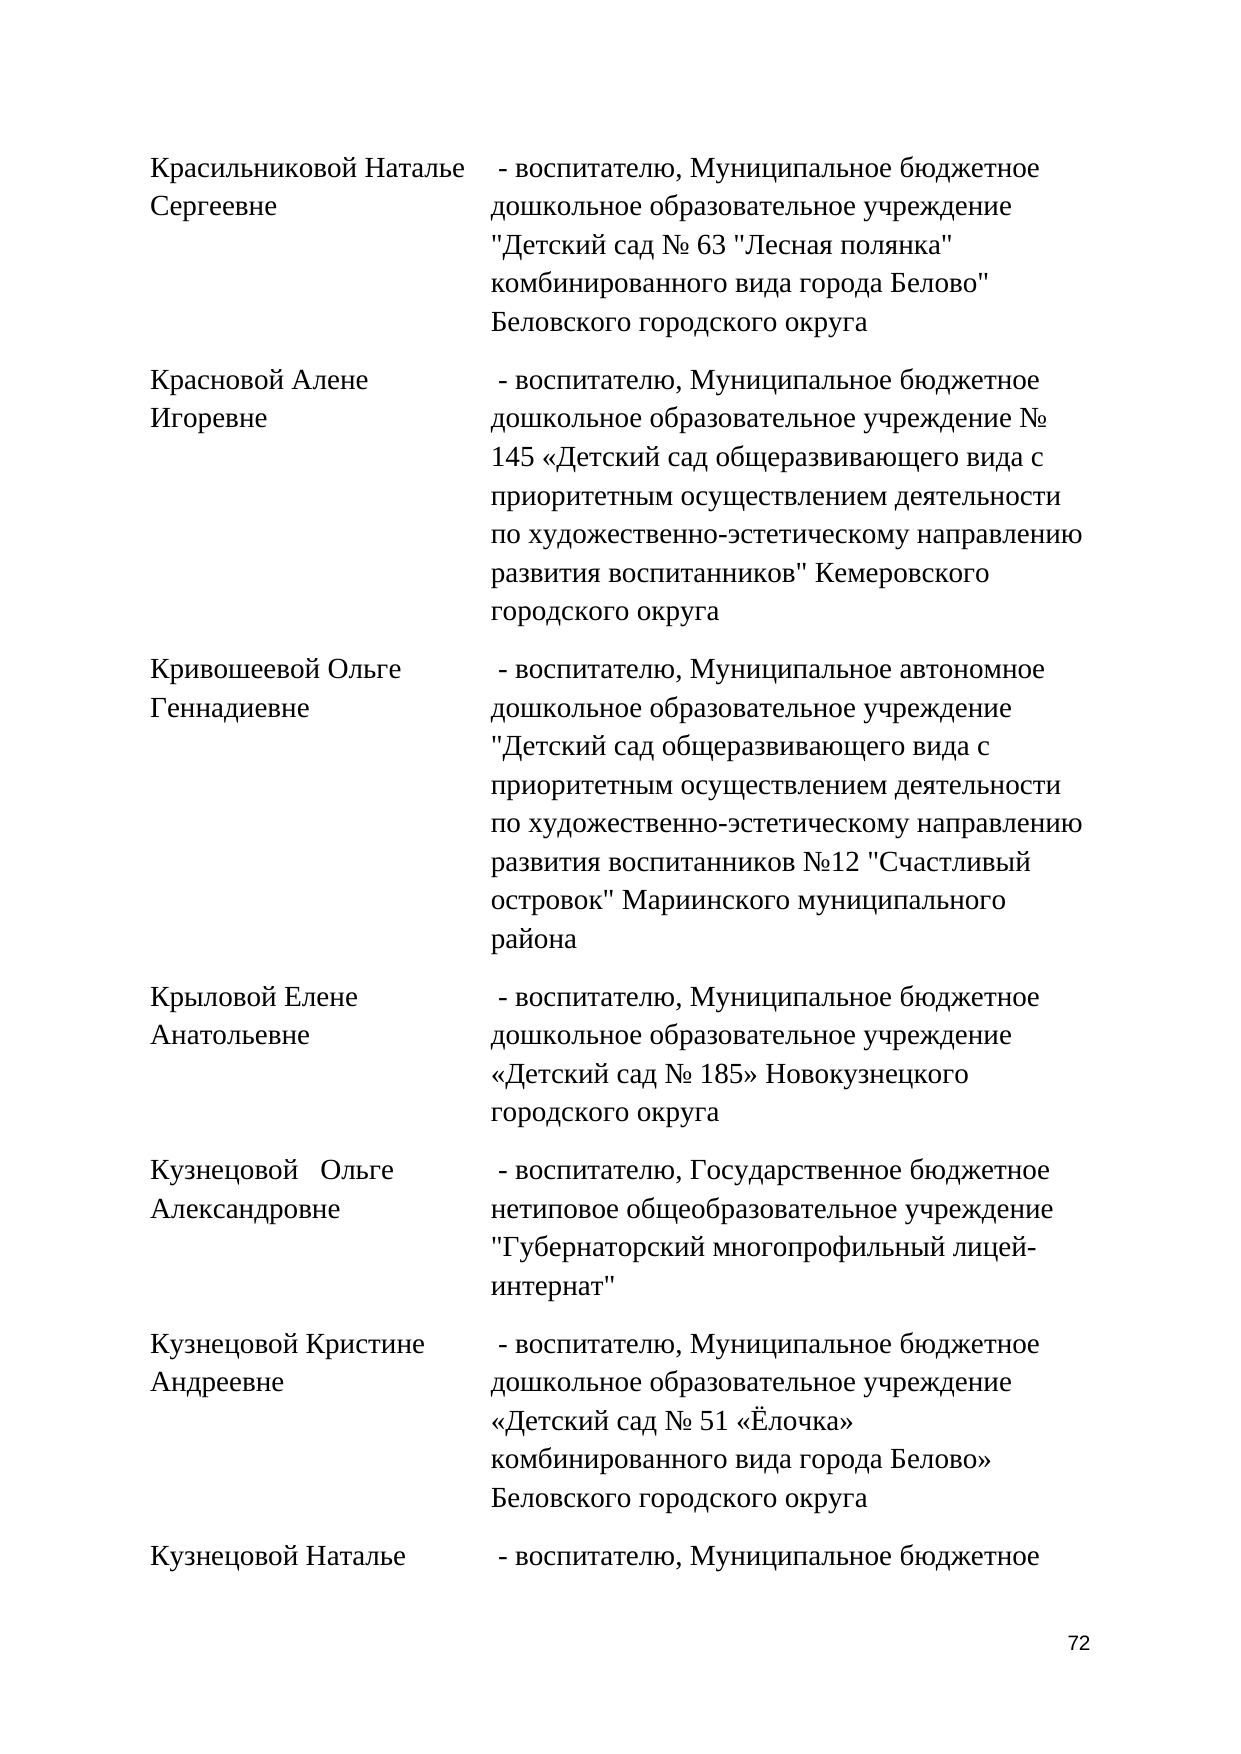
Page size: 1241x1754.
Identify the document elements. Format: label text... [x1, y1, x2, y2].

table_cell - воспитателю, Государственное бюджетное нетиповое общеобразовательное учреждение "Губернаторский многопрофильный лицей-интернат" [490, 1153, 1091, 1326]
table_cell Красильниковой Наталье Сергеевне [149, 150, 489, 362]
table_cell - воспитателю, Муниципальное автономное дошкольное образовательное учреждение "Детский сад общеразвивающего вида с приоритетным осуществлением деятельности по художественно-эстетическому направлению развития воспитанников №12 "Счастливый островок" Мариинского муниципального района [490, 651, 1091, 979]
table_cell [490, 1538, 1091, 1572]
table_cell Крыловой Елене Анатольевне [149, 979, 489, 1152]
table_cell Кузнецовой Кристине Андреевне [149, 1326, 489, 1538]
table_cell - воспитателю, Муниципальное бюджетное дошкольное образовательное учреждение № 145 «Детский сад общеразвивающего вида с приоритетным осуществлением деятельности по художественно-эстетическому направлению развития воспитанников" Кемеровского городского округа [490, 362, 1091, 651]
table_cell - воспитателю, Муниципальное бюджетное дошкольное образовательное учреждение "Детский сад № 63 "Лесная полянка" комбинированного вида города Белово" Беловского городского округа [490, 150, 1091, 362]
table_cell Красновой Алене Игоревне [149, 362, 489, 651]
table_cell - воспитателю, Муниципальное бюджетное дошкольное образовательное учреждение «Детский сад № 51 «Ёлочка» комбинированного вида города Белово» Беловского городского округа [490, 1326, 1091, 1538]
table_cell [149, 1538, 489, 1572]
table_cell Кузнецовой Ольге Александровне [149, 1153, 489, 1326]
table_cell - воспитателю, Муниципальное бюджетное дошкольное образовательное учреждение «Детский сад № 185» Новокузнецкого городского округа [490, 979, 1091, 1152]
table_cell Кривошеевой Ольге Геннадиевне [149, 651, 489, 979]
